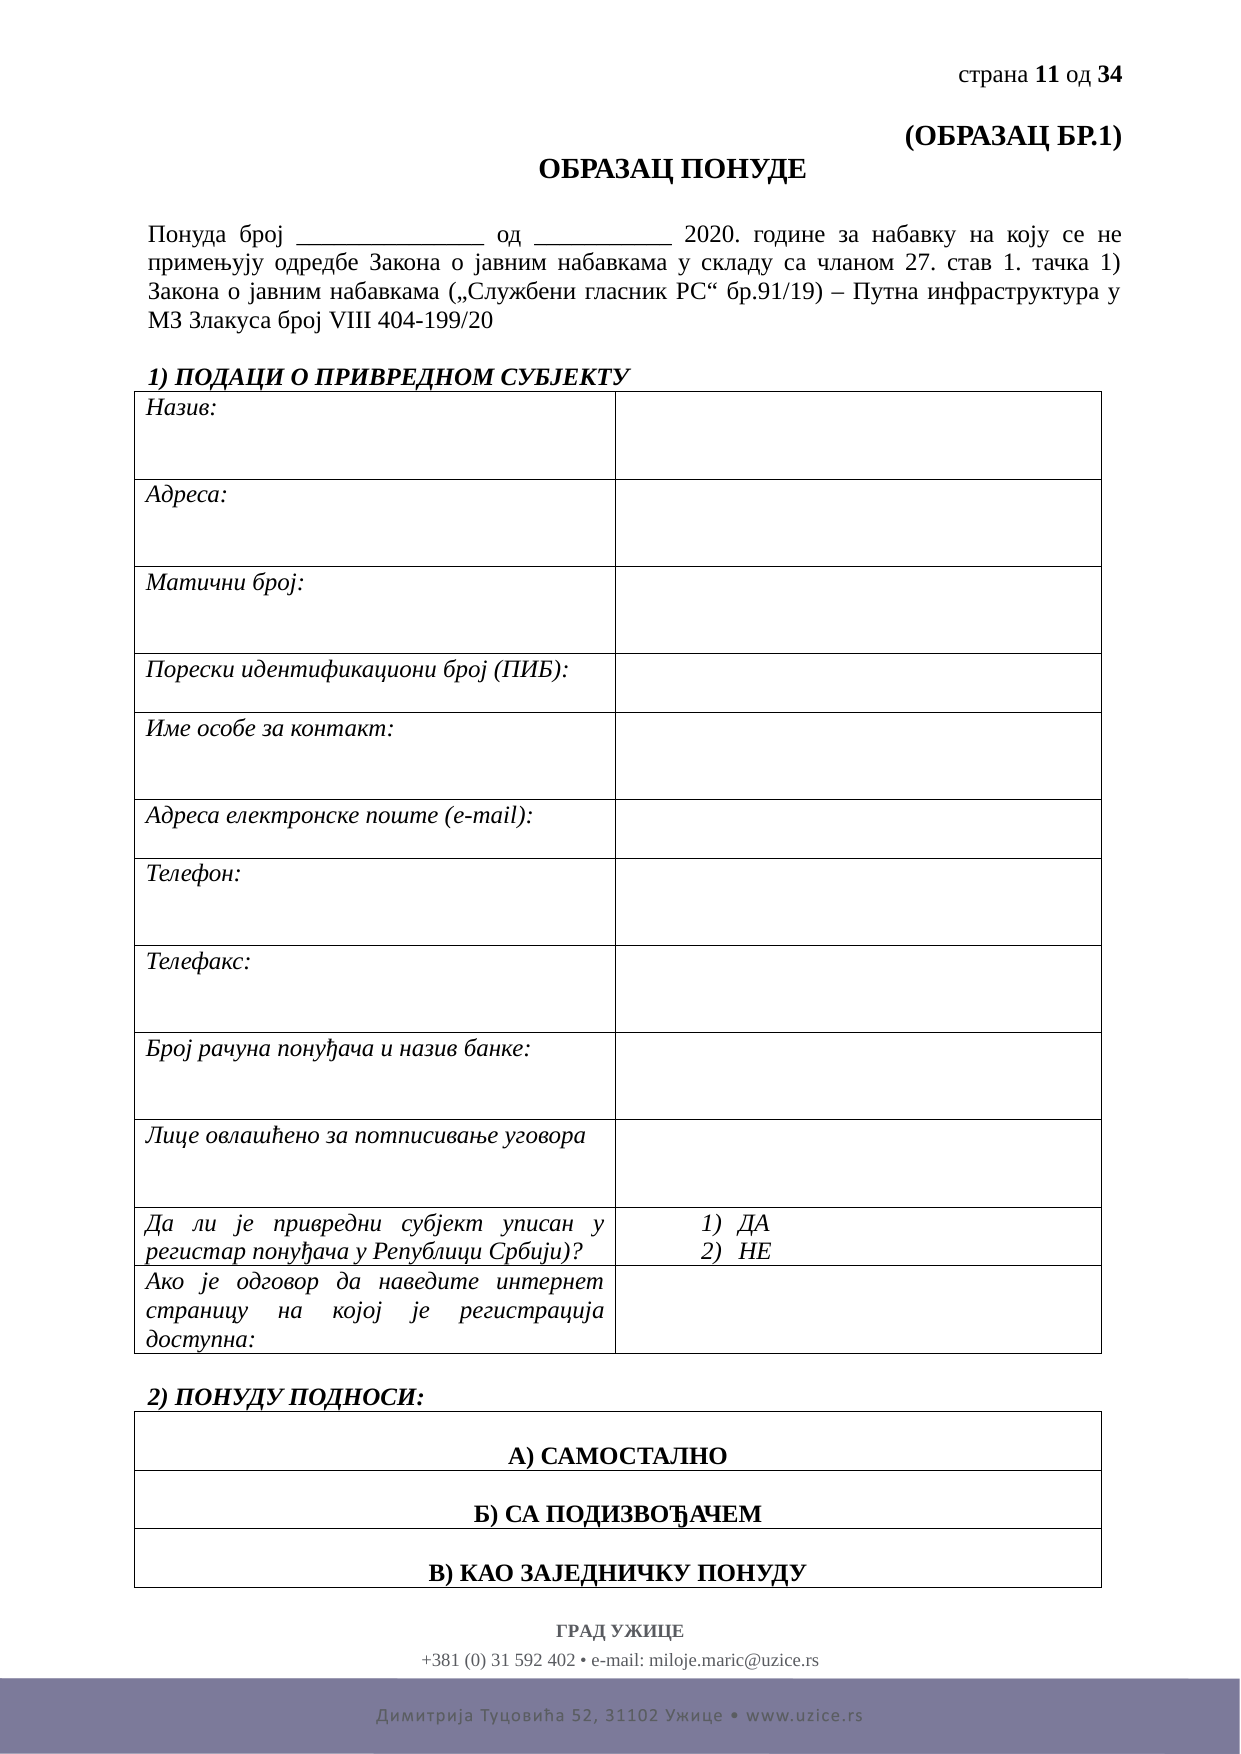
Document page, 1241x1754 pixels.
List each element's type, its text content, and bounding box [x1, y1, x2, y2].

table_cell [616, 1120, 1101, 1207]
table_cell Да ли је привредни субјект уписан у регистар понуђача у Републици Србији)? [135, 1208, 615, 1265]
table_cell [616, 1266, 1101, 1352]
table_cell Матични број: [135, 567, 615, 653]
table_cell [616, 713, 1101, 799]
table_cell Адреса електронске поште (e-mail): [135, 800, 615, 857]
table_cell Адреса: [135, 480, 615, 566]
table_cell Б) СА ПОДИЗВОЂАЧЕМ [135, 1471, 1101, 1528]
table_cell Порески идентификациони број (ПИБ): [135, 654, 615, 712]
table_cell [616, 1033, 1101, 1119]
table_cell [616, 946, 1101, 1032]
text ОБРАЗАЦ ПОНУДЕ [223, 152, 1122, 185]
table_cell [616, 480, 1101, 566]
table_cell [616, 654, 1101, 712]
table_cell [616, 800, 1101, 857]
table_cell Име особе за контакт: [135, 713, 615, 799]
table_cell Број рачуна понуђача и назив банке: [135, 1033, 615, 1119]
table_cell [616, 859, 1101, 945]
text 2) ПОНУДУ ПОДНОСИ: [148, 1382, 1122, 1411]
table_header [616, 392, 1101, 478]
table_cell Телефакс: [135, 946, 615, 1032]
table_cell Телефон: [135, 859, 615, 945]
table_cell [616, 567, 1101, 653]
picture [0, 1677, 1240, 1754]
table_cell В) КАО ЗАЈЕДНИЧКУ ПОНУДУ [135, 1529, 1101, 1587]
table_cell ДА НЕ [616, 1208, 1101, 1265]
text Понуда број _______________ од ___________ 2020. године за набавку на коју се не примењују одредбе Закона о јавним набавкама у складу са чланом 27. став 1. тачка 1) Закона о јавним набавкама („Службени гласник РС“ бр.91/19) – Путна инфраструктура у МЗ Злакуса број VIII 404-199/20 [148, 219, 1122, 334]
table_cell Лице овлашћено за потписивање уговора [135, 1120, 615, 1207]
table_header Назив: [135, 392, 615, 478]
table_cell Ако је одговор да наведите интернет страницу на којој је регистрација доступна: [135, 1266, 615, 1352]
text 1) ПОДАЦИ О ПРИВРЕДНОМ СУБЈЕКТУ [148, 362, 1122, 391]
table_header А) САМОСТАЛНО [135, 1412, 1101, 1469]
text (ОБРАЗАЦ БР.1) [223, 118, 1122, 152]
